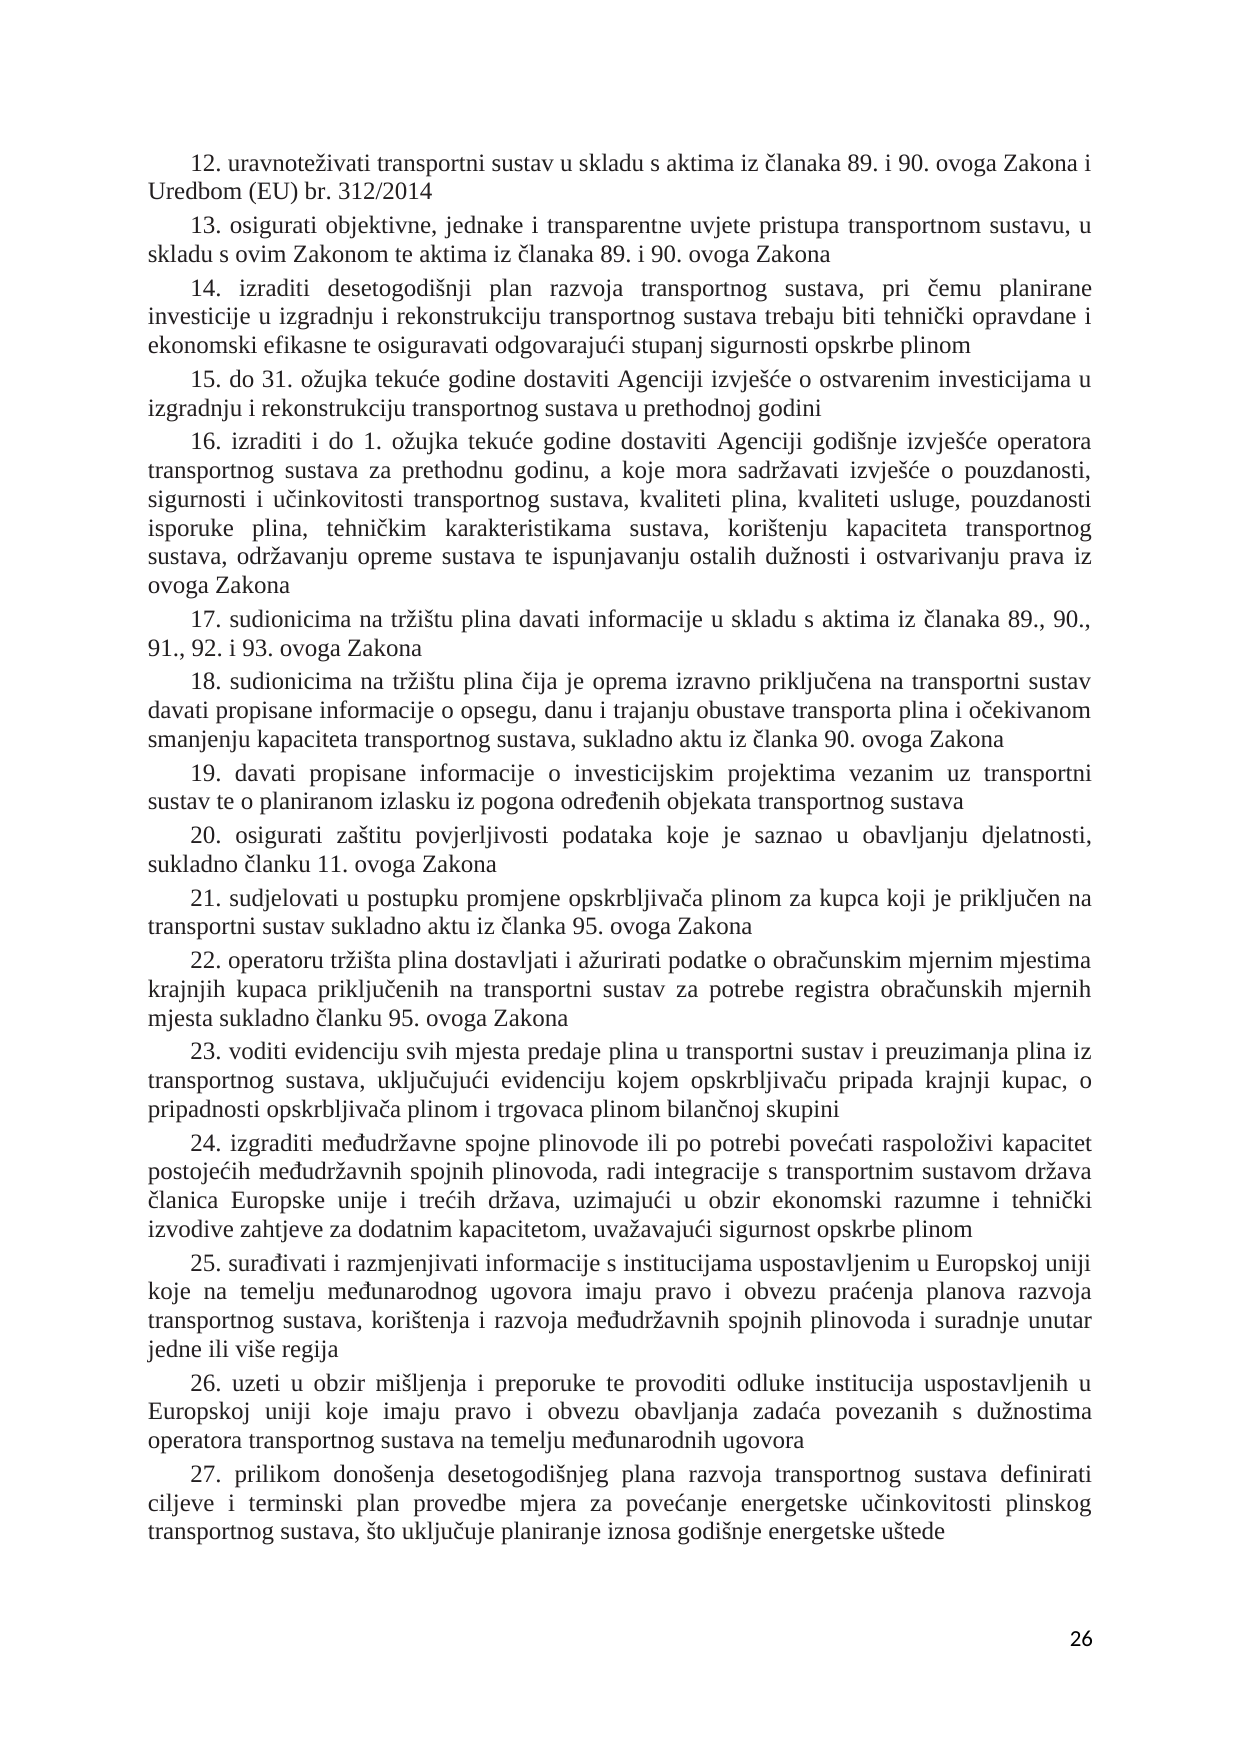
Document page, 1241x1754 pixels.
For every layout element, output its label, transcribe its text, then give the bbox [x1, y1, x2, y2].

text 18. sudionicima na tržištu plina čija je oprema izravno priključena na transportni sustav davati propisane informacije o opsegu, danu i trajanju obustave transporta plina i očekivanom smanjenju kapaciteta transportnog sustava, sukladno aktu iz članka 90. ovoga Zakona [148, 666, 1093, 753]
text 21. sudjelovati u postupku promjene opskrbljivača plinom za kupca koji je priključen na transportni sustav sukladno aktu iz članka 95. ovoga Zakona [148, 883, 1093, 940]
text 12. uravnoteživati transportni sustav u skladu s aktima iz članaka 89. i 90. ovoga Zakona i Uredbom (EU) br. 312/2014 [148, 148, 1093, 205]
text 19. davati propisane informacije o investicijskim projektima vezanim uz transportni sustav te o planiranom izlasku iz pogona određenih objekata transportnog sustava [148, 758, 1093, 815]
text 16. izraditi i do 1. ožujka tekuće godine dostaviti Agenciji godišnje izvješće operatora transportnog sustava za prethodnu godinu, a koje mora sadržavati izvješće o pouzdanosti, sigurnosti i učinkovitosti transportnog sustava, kvaliteti plina, kvaliteti usluge, pouzdanosti isporuke plina, tehničkim karakteristikama sustava, korištenju kapaciteta transportnog sustava, održavanju opreme sustava te ispunjavanju ostalih dužnosti i ostvarivanju prava iz ovoga Zakona [148, 426, 1093, 599]
text 23. voditi evidenciju svih mjesta predaje plina u transportni sustav i preuzimanja plina iz transportnog sustava, uključujući evidenciju kojem opskrbljivaču pripada krajnji kupac, o pripadnosti opskrbljivača plinom i trgovaca plinom bilančnoj skupini [148, 1036, 1093, 1123]
text 22. operatoru tržišta plina dostavljati i ažurirati podatke o obračunskim mjernim mjestima krajnjih kupaca priključenih na transportni sustav za potrebe registra obračunskih mjernih mjesta sukladno članku 95. ovoga Zakona [148, 945, 1093, 1031]
text 13. osigurati objektivne, jednake i transparentne uvjete pristupa transportnom sustavu, u skladu s ovim Zakonom te aktima iz članaka 89. i 90. ovoga Zakona [148, 210, 1093, 268]
text 27. prilikom donošenja desetogodišnjeg plana razvoja transportnog sustava definirati ciljeve i terminski plan provedbe mjera za povećanje energetske učinkovitosti plinskog transportnog sustava, što uključuje planiranje iznosa godišnje energetske uštede [148, 1459, 1093, 1545]
text 15. do 31. ožujka tekuće godine dostaviti Agenciji izvješće o ostvarenim investicijama u izgradnju i rekonstrukciju transportnog sustava u prethodnoj godini [148, 364, 1093, 421]
text 25. surađivati i razmjenjivati informacije s institucijama uspostavljenim u Europskoj uniji koje na temelju međunarodnog ugovora imaju pravo i obvezu praćenja planova razvoja transportnog sustava, korištenja i razvoja međudržavnih spojnih plinovoda i suradnje unutar jedne ili više regija [148, 1248, 1093, 1363]
text 14. izraditi desetogodišnji plan razvoja transportnog sustava, pri čemu planirane investicije u izgradnju i rekonstrukciju transportnog sustava trebaju biti tehnički opravdane i ekonomski efikasne te osiguravati odgovarajući stupanj sigurnosti opskrbe plinom [148, 273, 1093, 359]
text 17. sudionicima na tržištu plina davati informacije u skladu s aktima iz članaka 89., 90., 91., 92. i 93. ovoga Zakona [148, 604, 1093, 661]
text 24. izgraditi međudržavne spojne plinovode ili po potrebi povećati raspoloživi kapacitet postojećih međudržavnih spojnih plinovoda, radi integracije s transportnim sustavom država članica Europske unije i trećih država, uzimajući u obzir ekonomski razumne i tehnički izvodive zahtjeve za dodatnim kapacitetom, uvažavajući sigurnost opskrbe plinom [148, 1128, 1093, 1243]
text 26. uzeti u obzir mišljenja i preporuke te provoditi odluke institucija uspostavljenih u Europskoj uniji koje imaju pravo i obvezu obavljanja zadaća povezanih s dužnostima operatora transportnog sustava na temelju međunarodnih ugovora [148, 1368, 1093, 1454]
text 20. osigurati zaštitu povjerljivosti podataka koje je saznao u obavljanju djelatnosti, sukladno članku 11. ovoga Zakona [148, 820, 1093, 878]
